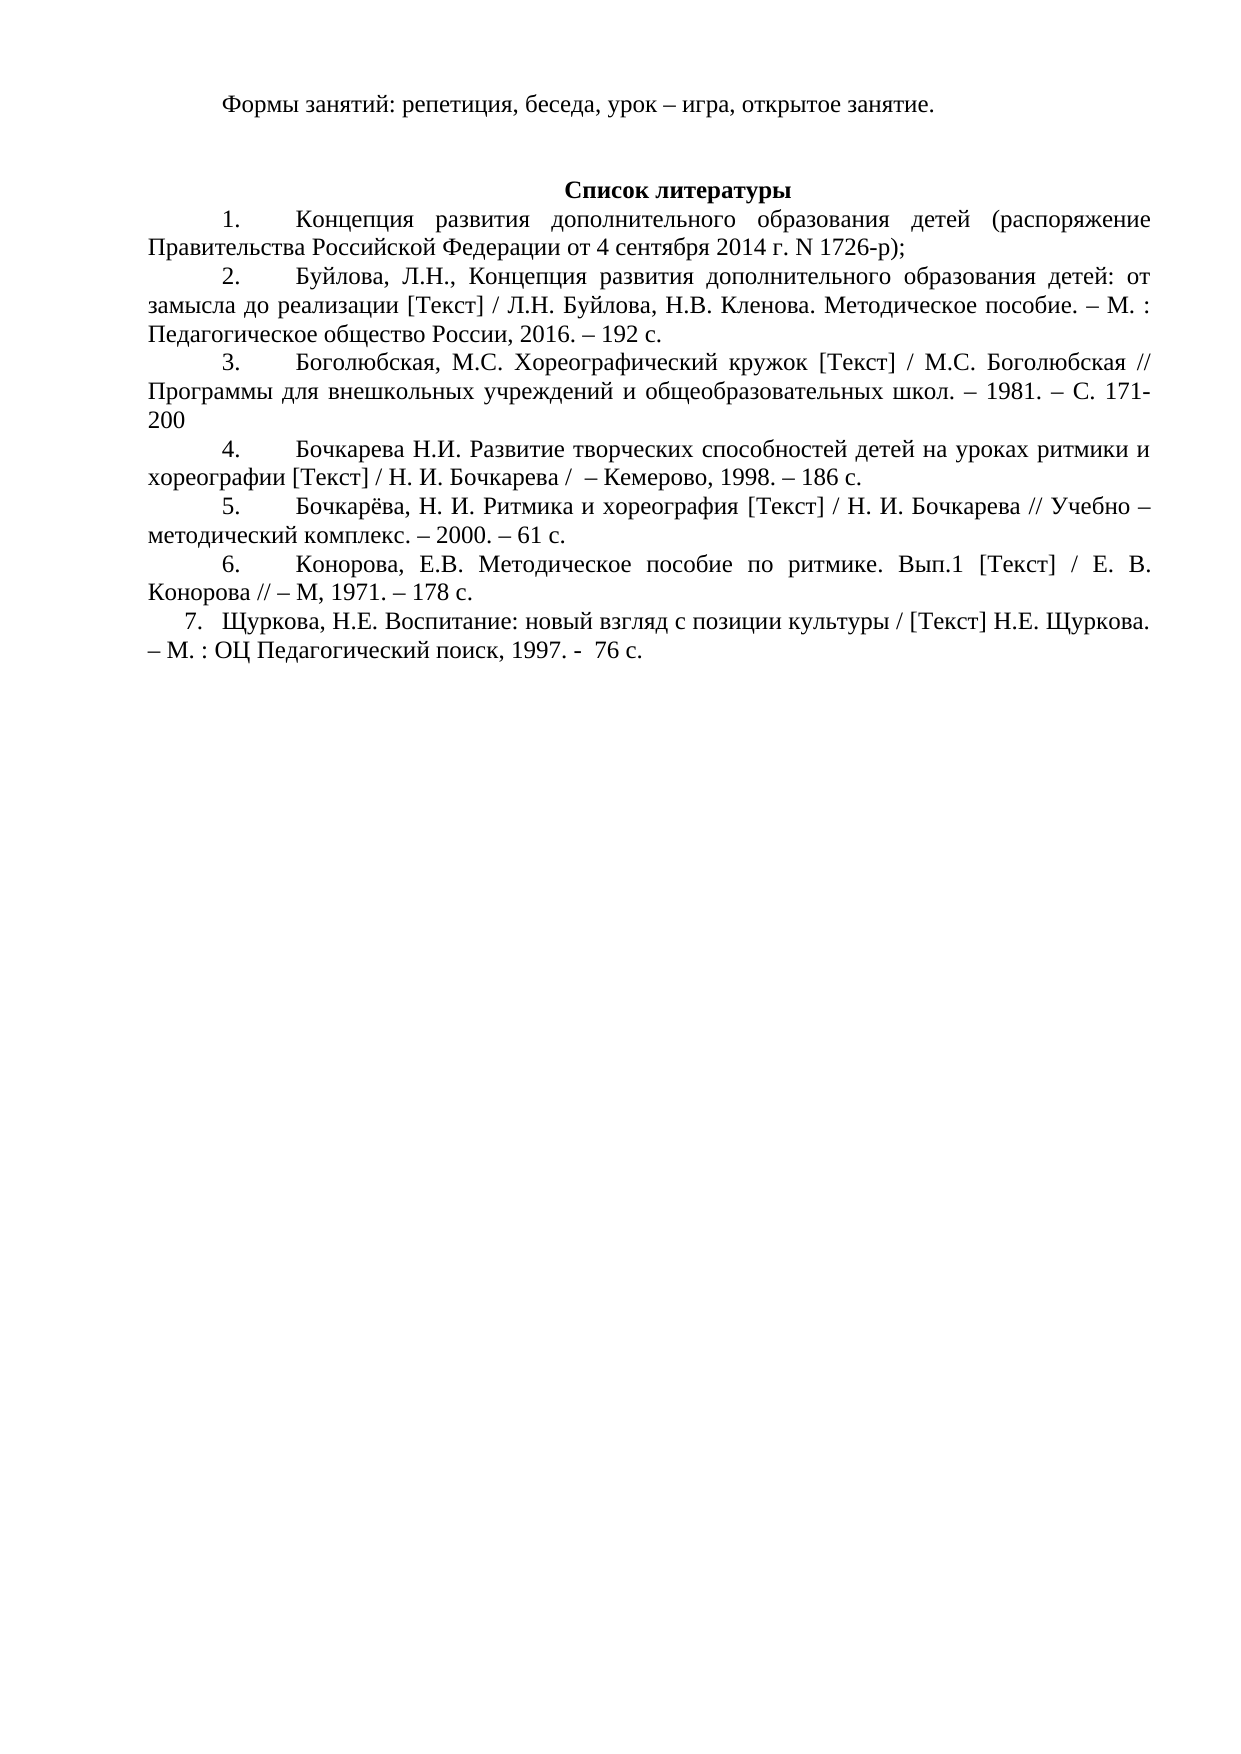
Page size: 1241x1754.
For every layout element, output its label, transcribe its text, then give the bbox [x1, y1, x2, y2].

list Концепция развития дополнительного образования детей (распоряжение Правительства Российской Федерации от 4 сентября 2014 г. N 1726-р); [148, 204, 1152, 261]
list Щуркова, Н.Е. Воспитание: новый взгляд с позиции культуры / [Текст] Н.Е. Щуркова. – М. : ОЦ Педагогический поиск, 1997. - 76 с. [148, 606, 1152, 664]
text Список литературы [148, 175, 1152, 204]
list Конорова, Е.В. Методическое пособие по ритмике. Вып.1 [Текст] / Е. В. Конорова // – М, 1971. – 178 с. [148, 549, 1152, 606]
list Бочкарева Н.И. Развитие творческих способностей детей на уроках ритмики и хореографии [Текст] / Н. И. Бочкарева / – Кемерово, 1998. – 186 с. [148, 434, 1152, 491]
text Формы занятий: репетиция, беседа, урок – игра, открытое занятие. [148, 89, 1152, 117]
list Бочкарёва, Н. И. Ритмика и хореография [Текст] / Н. И. Бочкарева // Учебно – методический комплекс. – 2000. – 61 с. [148, 491, 1152, 549]
list Боголюбская, М.С. Хореографический кружок [Текст] / М.С. Боголюбская // Программы для внешкольных учреждений и общеобразовательных школ. – 1981. – С. 171-200 [148, 347, 1152, 434]
list Буйлова, Л.Н., Концепция развития дополнительного образования детей: от замысла до реализации [Текст] / Л.Н. Буйлова, Н.В. Кленова. Методическое пособие. – М. : Педагогическое общество России, 2016. – 192 с. [148, 261, 1152, 347]
